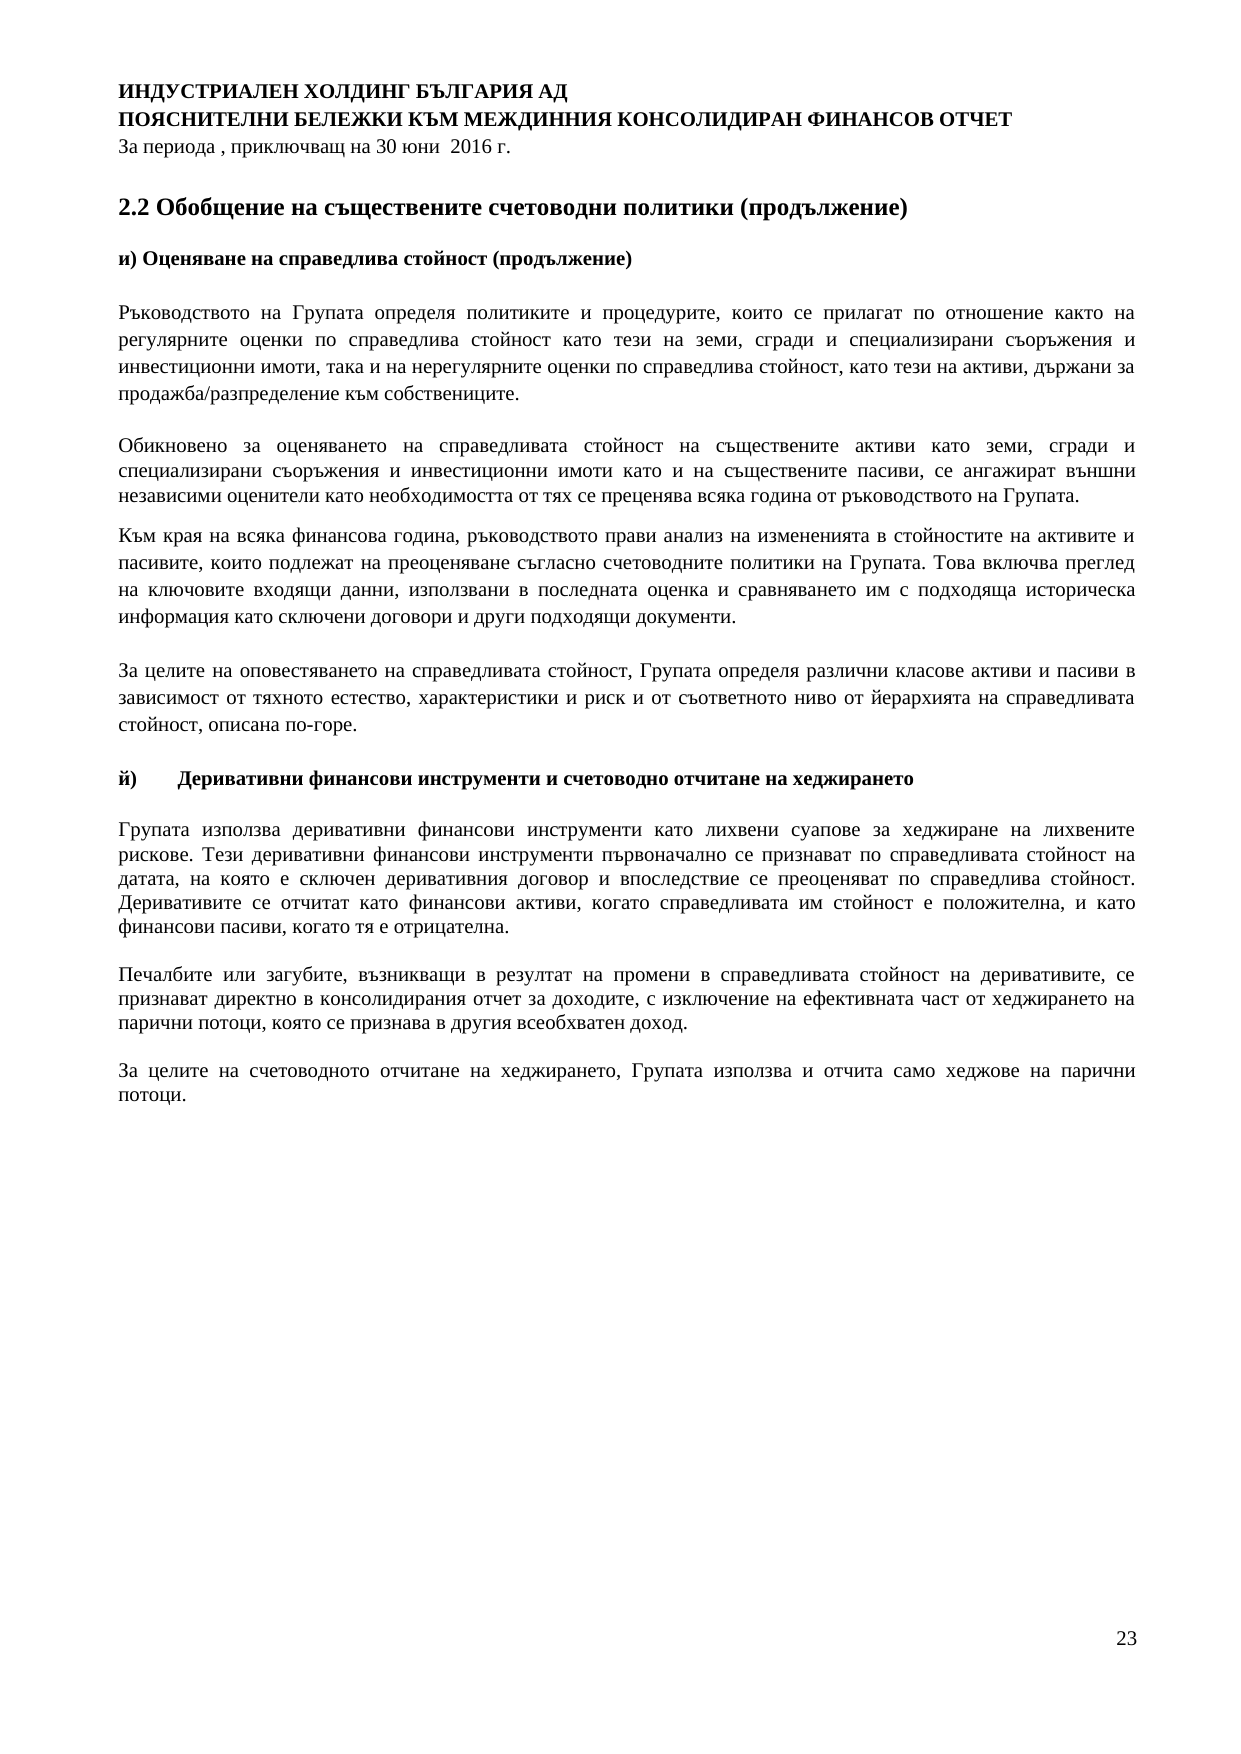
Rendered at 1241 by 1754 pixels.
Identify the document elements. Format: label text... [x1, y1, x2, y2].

text Печалбите или загубите, възникващи в резултат на промени в справедливата стойност на деривативите, се признават директно в консолидирания отчет за доходите, с изключение на ефективната част от хеджирането на парични потоци, която се признава в другия всеобхватен доход. [118, 962, 1137, 1034]
text Обикновено за оценяването на справедливата стойност на съществените активи като земи, сгради и специализирани съоръжения и инвестиционни имоти като и на съществените пасиви, се ангажират външни независими оценители като необходимостта от тях се преценява всяка година от ръководството на Групата. [118, 432, 1137, 507]
text Ръководството на Групата определя политиките и процедурите, които се прилагат по отношение както на регулярните оценки по справедлива стойност като тези на земи, сгради и специализирани съоръжения и инвестиционни имоти, така и на нерегулярните оценки по справедлива стойност, като тези на активи, държани за продажба/разпределение към собствениците. [118, 297, 1137, 405]
text 2.2 Обобщение на съществените счетоводни политики (продължение) [118, 197, 1137, 219]
text и) Оценяване на справедлива стойност (продължение) [118, 242, 1137, 269]
text Към края на всяка финансова година, ръководството прави анализ на измененията в стойностите на активите и пасивите, които подлежат на преоценяване съгласно счетоводните политики на Групата. Това включва преглед на ключовите входящи данни, използвани в последната оценка и сравняването им с подходяща историческа информация като сключени договори и други подходящи документи. [118, 519, 1137, 628]
text За целите на счетоводното отчитане на хеджирането, Групата използва и отчита само хеджове на парични потоци. [118, 1058, 1137, 1106]
text й) Деривативни финансови инструменти и счетоводно отчитане на хеджирането [118, 763, 1137, 790]
text Групата използва деривативни финансови инструменти като лихвени суапове за хеджиране на лихвените рискове. Тези деривативни финансови инструменти първоначално се признават по справедливата стойност на датата, на която е сключен деривативния договор и впоследствие се преоценяват по справедлива стойност. Деривативите се отчитат като финансови активи, когато справедливата им стойност е положителна, и като финансови пасиви, когато тя е отрицателна. [118, 817, 1137, 938]
text За целите на оповестяването на справедливата стойност, Групата определя различни класове активи и пасиви в зависимост от тяхното естество, характеристики и риск и от съответното ниво от йерархията на справедливата стойност, описана по-горе. [118, 655, 1137, 736]
